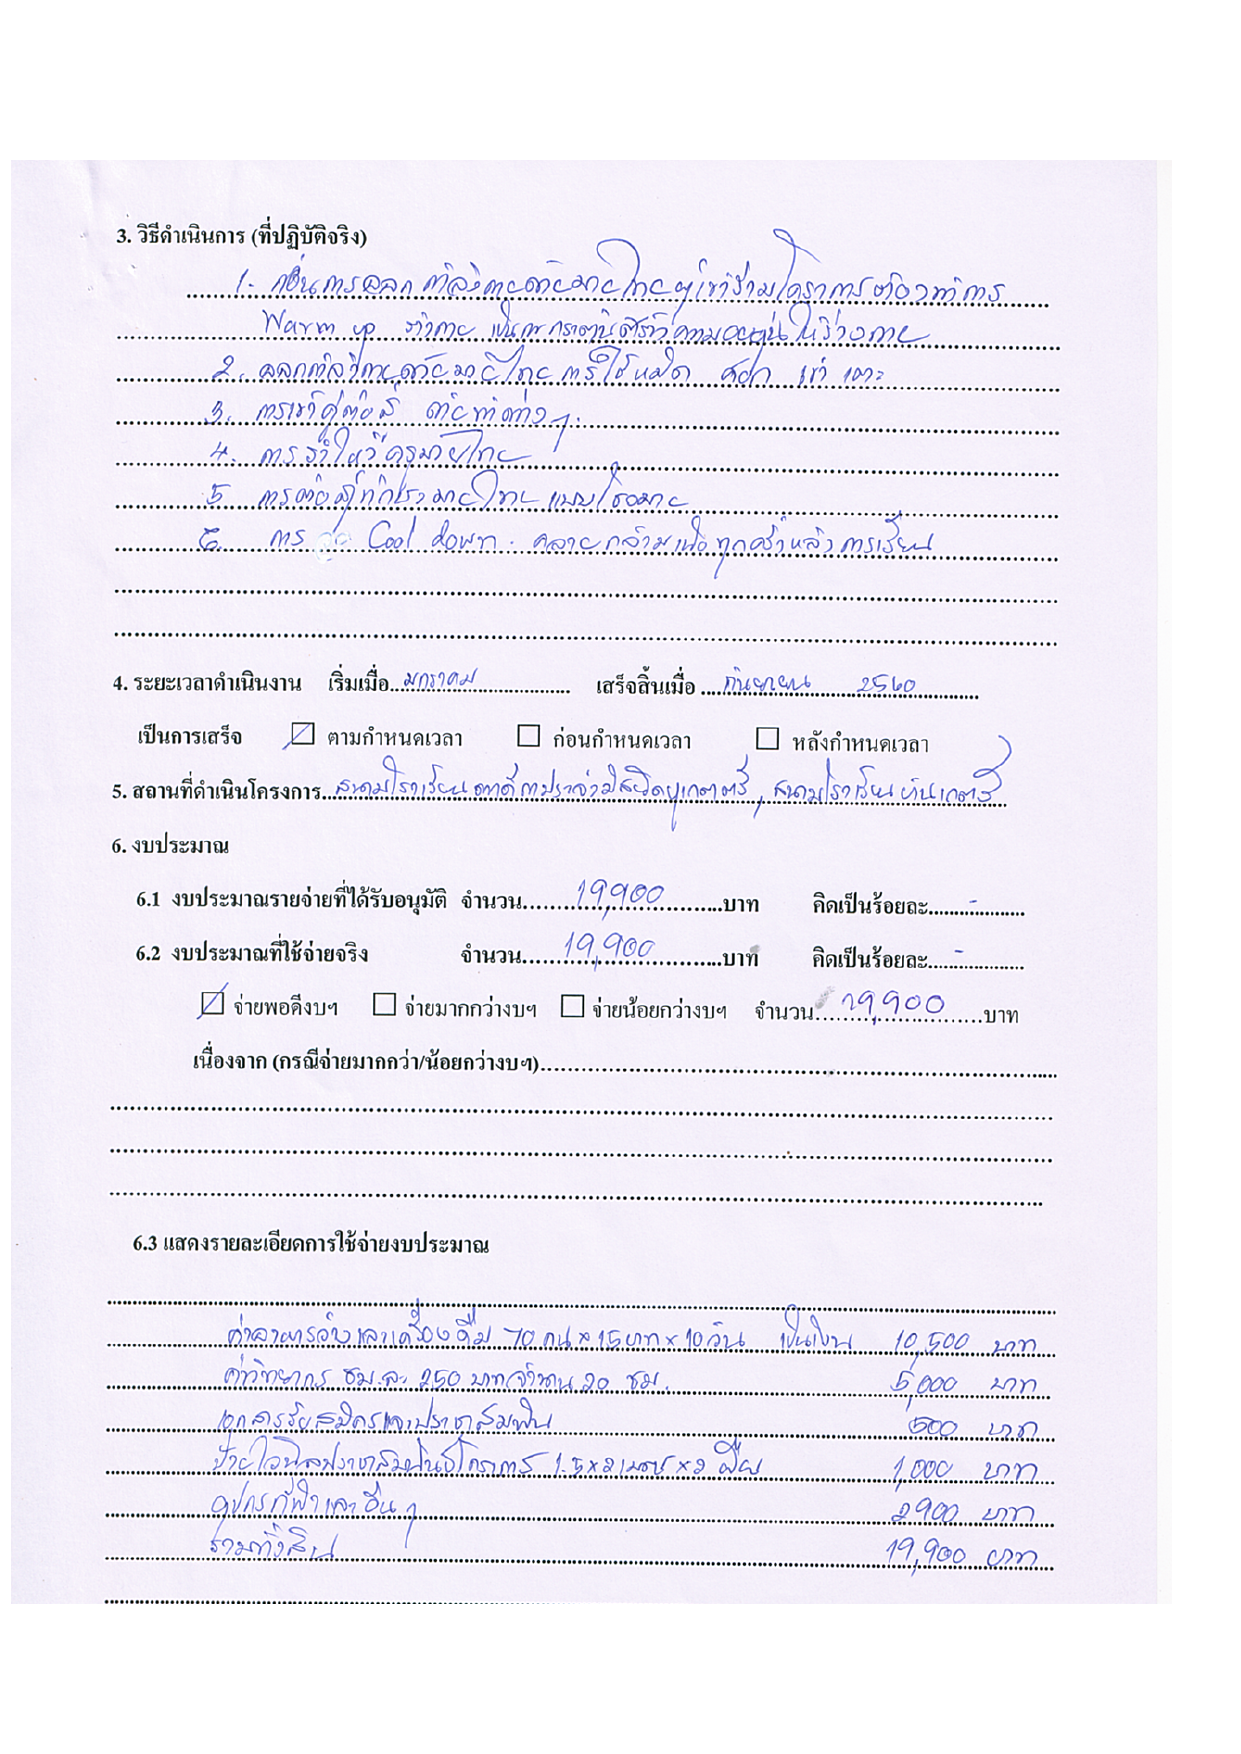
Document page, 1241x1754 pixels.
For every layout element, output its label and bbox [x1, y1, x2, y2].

picture [0, 150, 1182, 1604]
